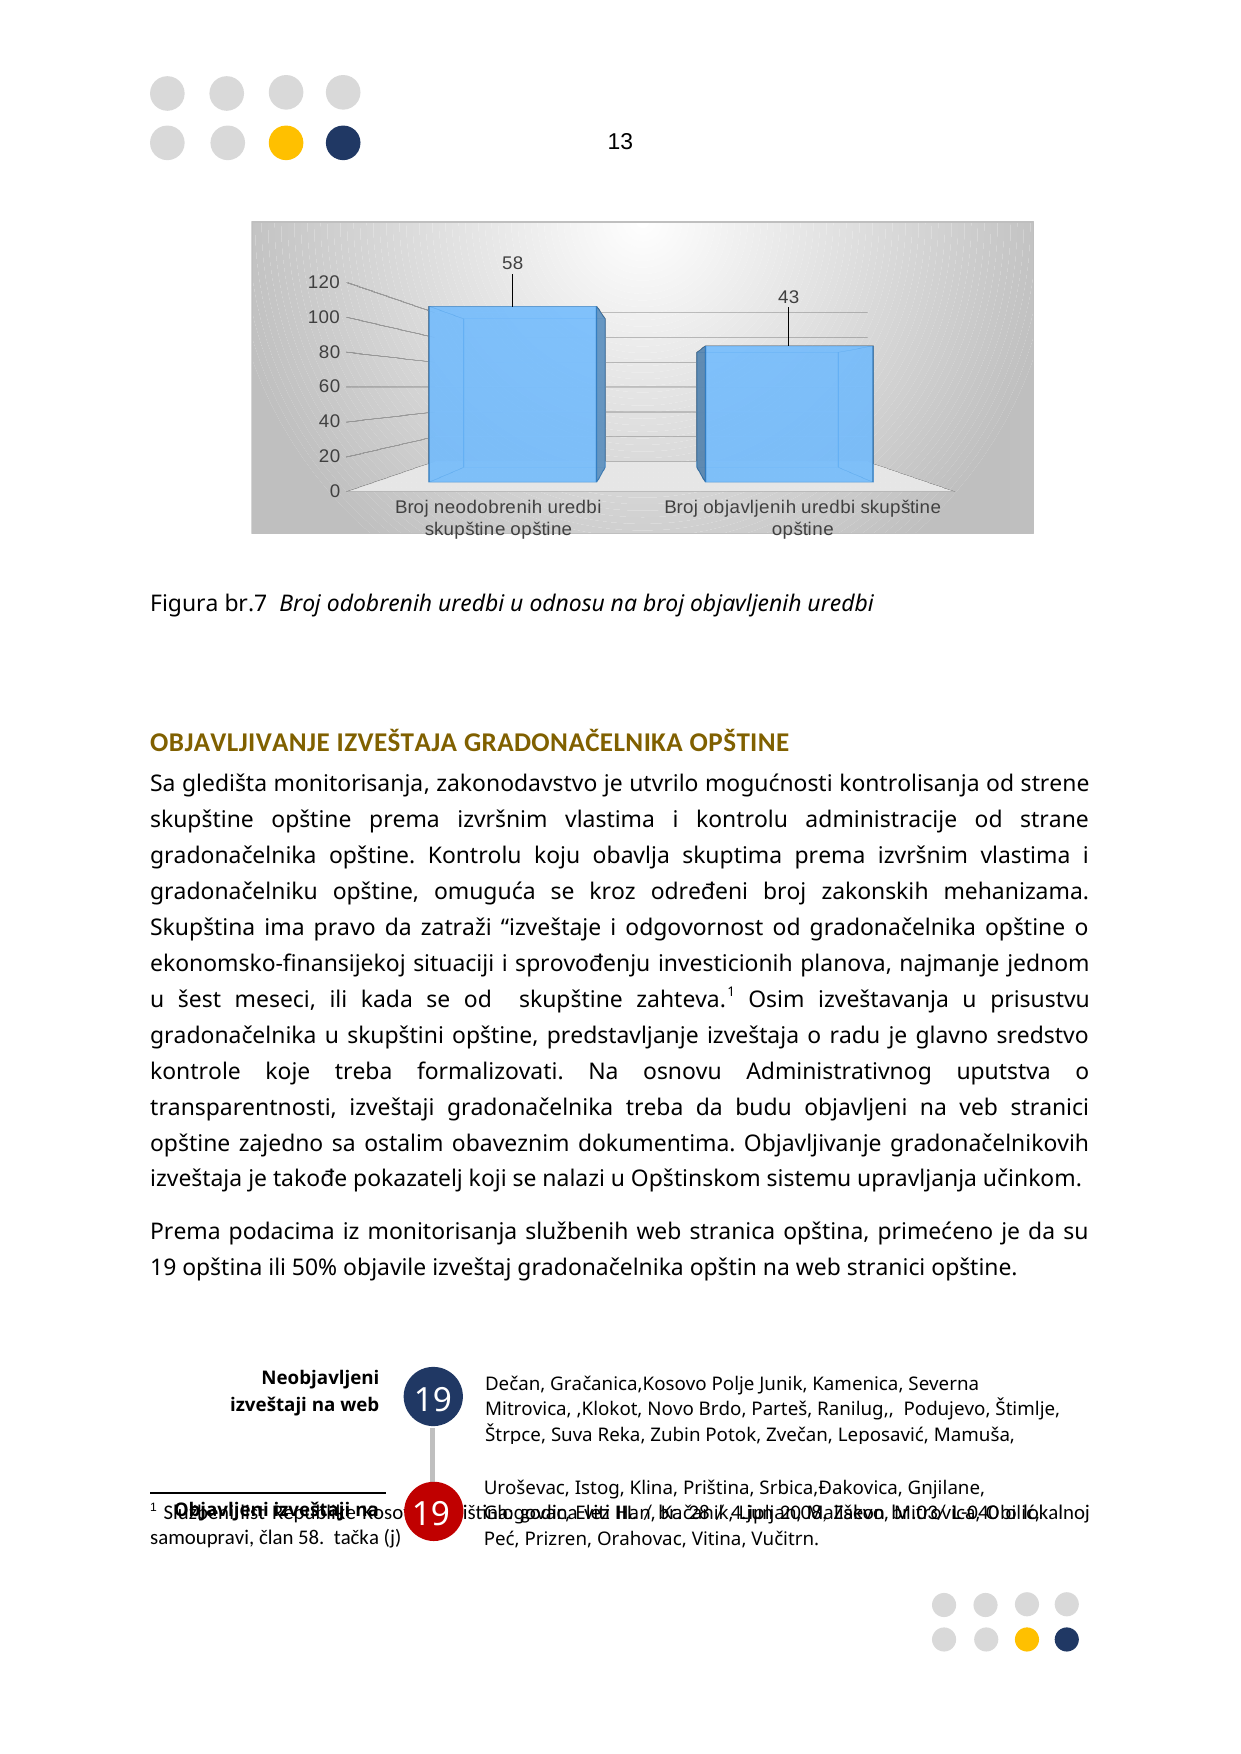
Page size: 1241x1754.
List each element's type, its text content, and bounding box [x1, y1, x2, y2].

text Prema podacima iz monitorisanja službenih web stranica opština, primećeno je da su 19 opština ili 50% objavile izveštaj gradonačelnika opštin na web stranici opštine. [150, 1215, 1090, 1282]
subtitle OBJAVLJIVANJE IZVEŠTAJA GRADONAČELNIKA OPŠTINE [150, 725, 1090, 758]
text Figura br.7 Broj odobrenih uredbi u odnosu na broj objavljenih uredbi [150, 586, 1090, 618]
text Sa gledišta monitorisanja, zakonodavstvo je utvrilo mogućnosti kontrolisanja od strene skupštine opštine prema izvršnim vlastima i kontrolu administracije od strane gradonačelnika opštine. Kontrolu koju obavlja skuptima prema izvršnim vlastima i gradonačelniku opštine, omuguća se kroz određeni broj zakonskih mehanizama. Skupština ima pravo da zatraži “izveštaje i odgovornost od gradonačelnika opštine o ekonomsko-finansijekoj situaciji i sprovođenju investicionih planova, najmanje jednom u šest meseci, ili kada se od skupštine zahteva. Osim izveštavanja u prisustvu gradonačelnika u skupštini opštine, predstavljanje izveštaja o radu je glavno sredstvo kontrole koje treba formalizovati. Na osnovu Administrativnog uputstva o transparentnosti, izveštaji gradonačelnika treba da budu objavljeni na veb stranici opštine zajedno sa ostalim obaveznim dokumentima. Objavljivanje gradonačelnikovih izveštaja je takođe pokazatelj koji se nalazi u Opštinskom sistemu upravljanja učinkom. [150, 767, 1090, 1194]
